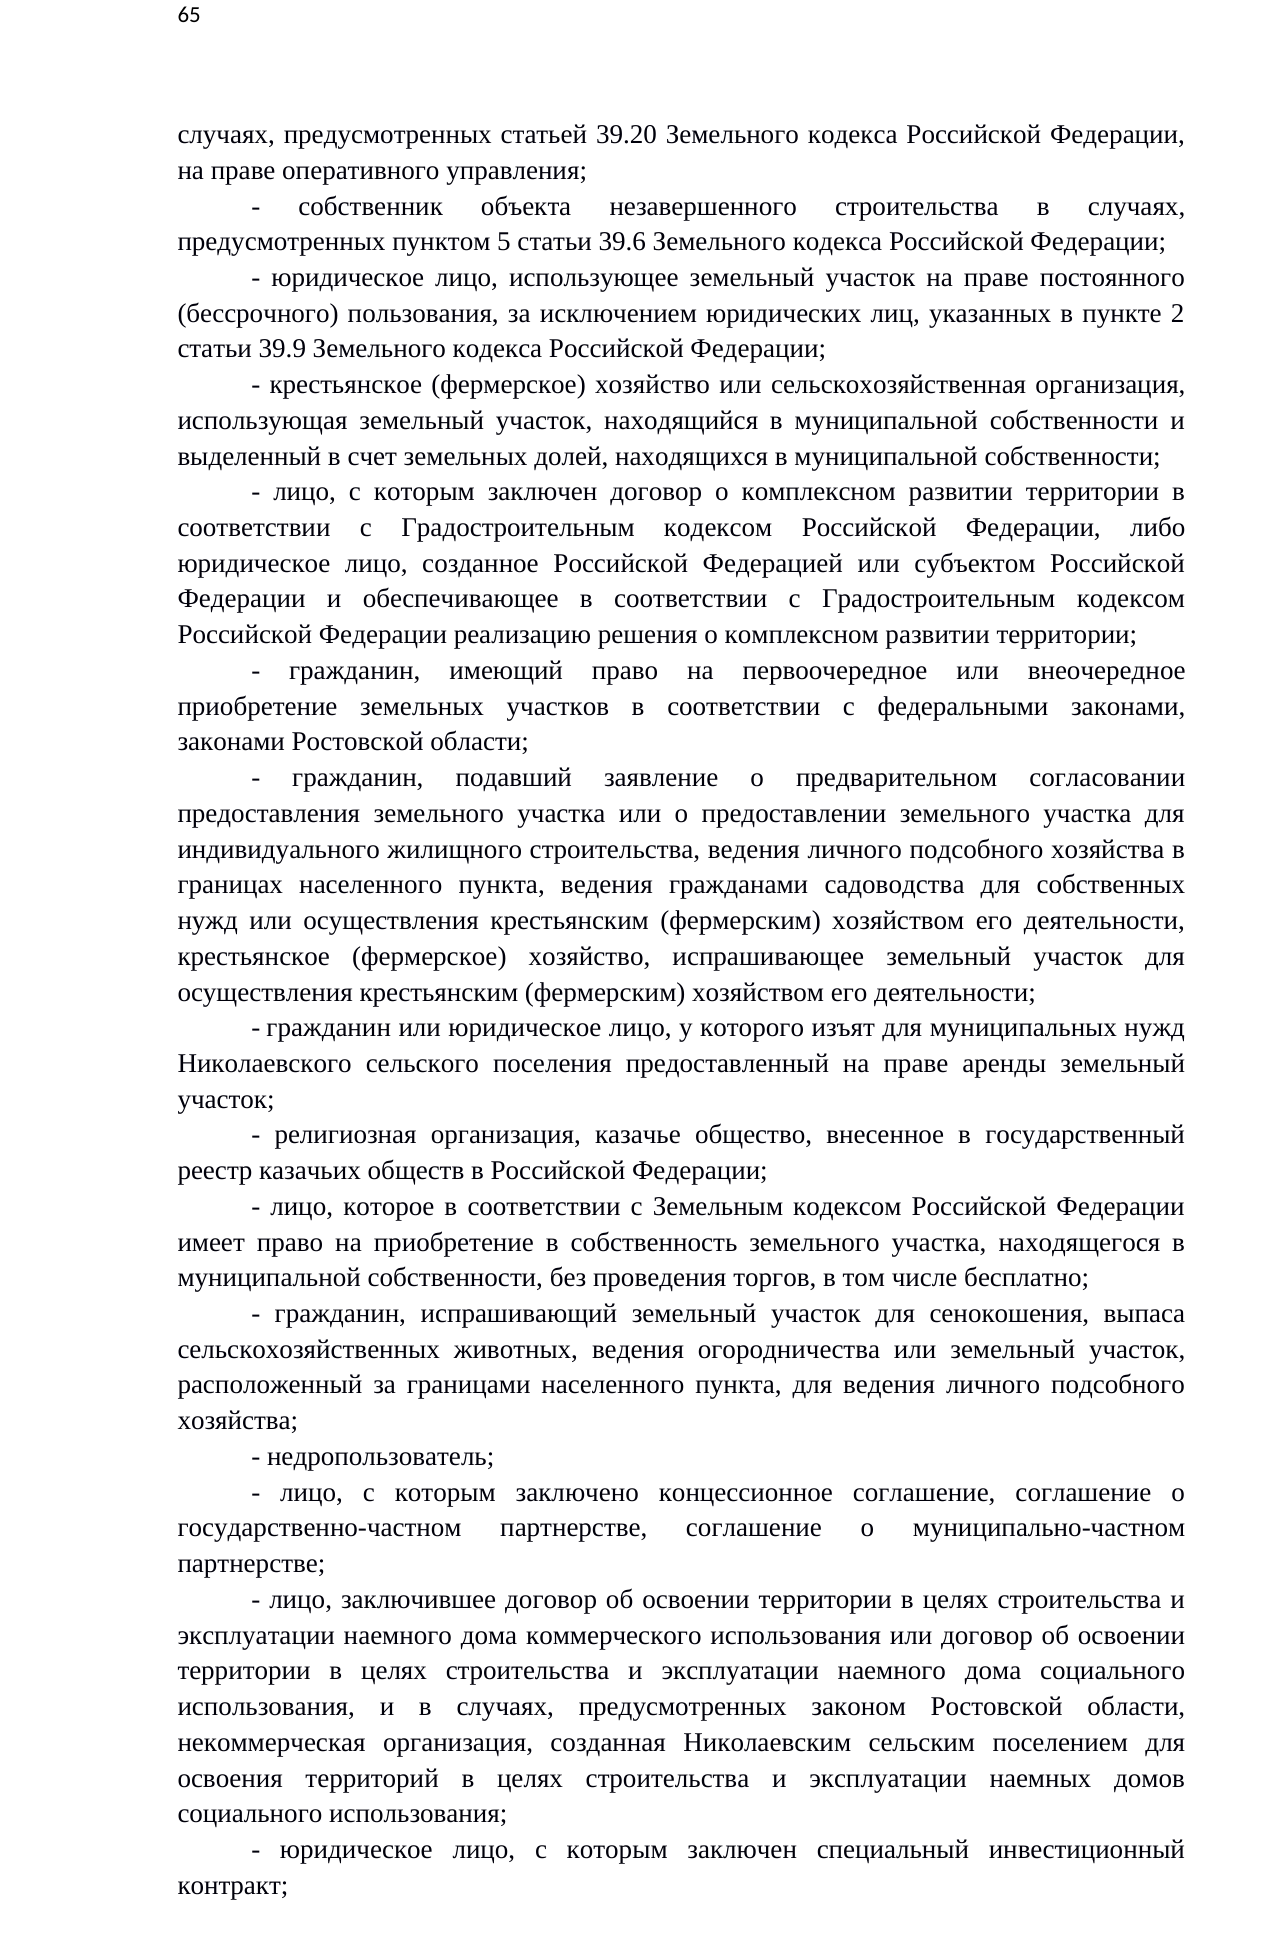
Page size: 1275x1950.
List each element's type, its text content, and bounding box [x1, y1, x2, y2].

text - юридическое лицо, использующее земельный участок на праве постоянного (бессрочного) пользования, за исключением юридических лиц, указанных в пункте 2 статьи 39.9 Земельного кодекса Российской Федерации; [177, 261, 1186, 364]
text - собственник объекта незавершенного строительства в случаях, предусмотренных пунктом 5 статьи 39.6 Земельного кодекса Российской Федерации; [177, 189, 1186, 256]
text - гражданин, имеющий право на первоочередное или внеочередное приобретение земельных участков в соответствии с федеральными законами, законами Ростовской области; [177, 654, 1186, 757]
text - гражданин, испрашивающий земельный участок для сенокошения, выпаса сельскохозяйственных животных, ведения огородничества или земельный участок, расположенный за границами населенного пункта, для ведения личного подсобного хозяйства; [177, 1297, 1186, 1436]
text - лицо, которое в соответствии с Земельным кодексом Российской Федерации имеет право на приобретение в собственность земельного участка, находящегося в муниципальной собственности, без проведения торгов, в том числе бесплатно; [177, 1190, 1186, 1293]
text - лицо, с которым заключено концессионное соглашение, соглашение о государственно-частном партнерстве, соглашение о муниципально-частном партнерстве; [177, 1476, 1186, 1578]
text - крестьянское (фермерское) хозяйство или сельскохозяйственная организация, использующая земельный участок, находящийся в муниципальной собственности и выделенный в счет земельных долей, находящихся в муниципальной собственности; [177, 368, 1186, 471]
text - юридическое лицо, с которым заключен специальный инвестиционный контракт; [177, 1833, 1186, 1900]
text - лицо, заключившее договор об освоении территории в целях строительства и эксплуатации наемного дома коммерческого использования или договор об освоении территории в целях строительства и эксплуатации наемного дома социального использования, и в случаях, предусмотренных законом Ростовской области, некоммерческая организация, созданная Николаевским сельским поселением для освоения территорий в целях строительства и эксплуатации наемных домов социального использования; [177, 1583, 1186, 1828]
text - религиозная организация, казачье общество, внесенное в государственный реестр казачьих обществ в Российской Федерации; [177, 1118, 1186, 1185]
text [177, 118, 1186, 185]
text - гражданин или юридическое лицо, у которого изъят для муниципальных нужд Николаевского сельского поселения предоставленный на праве аренды земельный участок; [177, 1011, 1186, 1114]
text - недропользователь; [177, 1440, 1186, 1471]
text - лицо, с которым заключен договор о комплексном развитии территории в соответствии с Градостроительным кодексом Российской Федерации, либо юридическое лицо, созданное Российской Федерацией или субъектом Российской Федерации и обеспечивающее в соответствии с Градостроительным кодексом Российской Федерации реализацию решения о комплексном развитии территории; [177, 475, 1186, 649]
text - гражданин, подавший заявление о предварительном согласовании предоставления земельного участка или о предоставлении земельного участка для индивидуального жилищного строительства, ведения личного подсобного хозяйства в границах населенного пункта, ведения гражданами садоводства для собственных нужд или осуществления крестьянским (фермерским) хозяйством его деятельности, крестьянское (фермерское) хозяйство, испрашивающее земельный участок для осуществления крестьянским (фермерским) хозяйством его деятельности; [177, 761, 1186, 1007]
